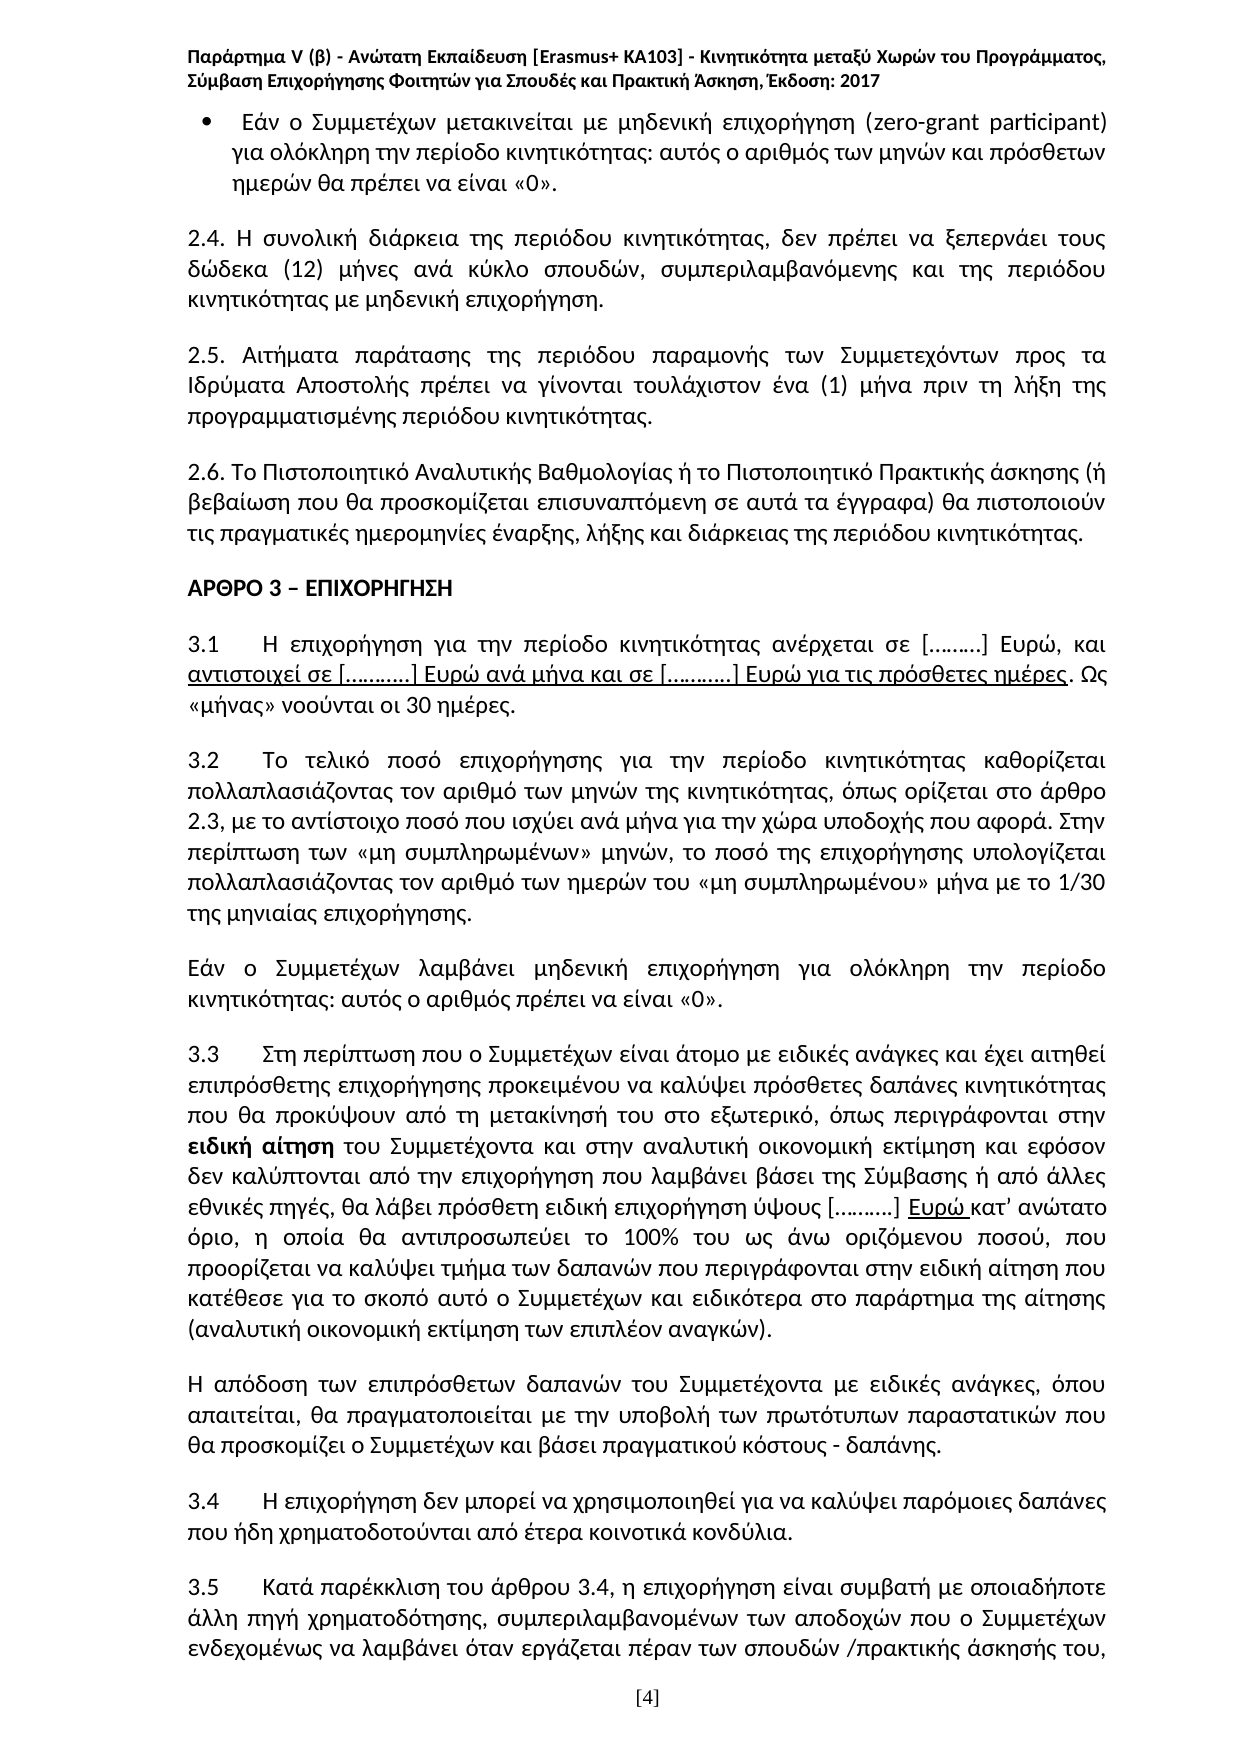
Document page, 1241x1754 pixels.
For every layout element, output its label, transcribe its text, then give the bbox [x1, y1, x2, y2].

list Εάν ο Συμμετέχων μετακινείται με μηδενική επιχορήγηση (zero-grant participant) για ολόκληρη την περίοδο κινητικότητας: αυτός ο αριθμός των μηνών και πρόσθετων ημερών θα πρέπει να είναι «0». [202, 106, 1107, 197]
text 3.2 Το τελικό ποσό επιχορήγησης για την περίοδο κινητικότητας καθορίζεται πολλαπλασιάζοντας τον αριθμό των μηνών της κινητικότητας, όπως ορίζεται στο άρθρο 2.3, με το αντίστοιχο ποσό που ισχύει ανά μήνα για την χώρα υποδοχής που αφορά. Στην περίπτωση των «μη συμπληρωμένων» μηνών, το ποσό της επιχορήγησης υπολογίζεται πολλαπλασιάζοντας τον αριθμό των ημερών του «μη συμπληρωμένου» μήνα με το 1/30 της μηνιαίας επιχορήγησης. [187, 744, 1107, 927]
text Εάν ο Συμμετέχων λαμβάνει μηδενική επιχορήγηση για ολόκληρη την περίοδο κινητικότητας: αυτός ο αριθμός πρέπει να είναι «0». [187, 952, 1107, 1013]
text 2.5. Αιτήματα παράτασης της περιόδου παραμονής των Συμμετεχόντων προς τα Ιδρύματα Αποστολής πρέπει να γίνονται τουλάχιστον ένα (1) μήνα πριν τη λήξη της προγραμματισμένης περιόδου κινητικότητας. [187, 339, 1107, 431]
text 2.6. Το Πιστοποιητικό Αναλυτικής Βαθμολογίας ή το Πιστοποιητικό Πρακτικής άσκησης (ή βεβαίωση που θα προσκομίζεται επισυναπτόμενη σε αυτά τα έγγραφα) θα πιστοποιούν τις πραγματικές ημερομηνίες έναρξης, λήξης και διάρκειας της περιόδου κινητικότητας. [187, 456, 1107, 547]
text 3.4 Η επιχορήγηση δεν μπορεί να χρησιμοποιηθεί για να καλύψει παρόμοιες δαπάνες που ήδη χρηματοδοτούνται από έτερα κοινοτικά κονδύλια. [187, 1485, 1107, 1546]
text ΑΡΘΡΟ 3 – ΕΠΙΧΟΡΗΓΗΣΗ [187, 572, 1107, 603]
text Η απόδοση των επιπρόσθετων δαπανών του Συμμετέχοντα με ειδικές ανάγκες, όπου απαιτείται, θα πραγματοποιείται με την υποβολή των πρωτότυπων παραστατικών που θα προσκομίζει ο Συμμετέχων και βάσει πραγματικού κόστους - δαπάνης. [187, 1369, 1107, 1460]
text 3.1 Η επιχορήγηση για την περίοδο κινητικότητας ανέρχεται σε [………] Ευρώ, και αντιστοιχεί σε [………..] Ευρώ ανά μήνα και σε [………..] Ευρώ για τις πρόσθετες ημέρες. Ως «μήνας» νοούνται οι 30 ημέρες. [187, 628, 1107, 719]
text 3.3 Στη περίπτωση που ο Συμμετέχων είναι άτομο με ειδικές ανάγκες και έχει αιτηθεί επιπρόσθετης επιχορήγησης προκειμένου να καλύψει πρόσθετες δαπάνες κινητικότητας που θα προκύψουν από τη μετακίνησή του στο εξωτερικό, όπως περιγράφονται στην ειδική αίτηση του Συμμετέχοντα και στην αναλυτική οικονομική εκτίμηση και εφόσον δεν καλύπτονται από την επιχορήγηση που λαμβάνει βάσει της Σύμβασης ή από άλλες εθνικές πηγές, θα λάβει πρόσθετη ειδική επιχορήγηση ύψους [……….] Ευρώ κατ’ ανώτατο όριο, η οποία θα αντιπροσωπεύει το 100% του ως άνω οριζόμενου ποσού, που προορίζεται να καλύψει τμήμα των δαπανών που περιγράφονται στην ειδική αίτηση που κατέθεσε για το σκοπό αυτό ο Συμμετέχων και ειδικότερα στο παράρτημα της αίτησης (αναλυτική οικονομική εκτίμηση των επιπλέον αναγκών). [187, 1038, 1107, 1344]
text 2.4. Η συνολική διάρκεια της περιόδου κινητικότητας, δεν πρέπει να ξεπερνάει τους δώδεκα (12) μήνες ανά κύκλο σπουδών, συμπεριλαμβανόμενης και της περιόδου κινητικότητας με μηδενική επιχορήγηση. [187, 222, 1107, 314]
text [187, 1571, 1107, 1663]
